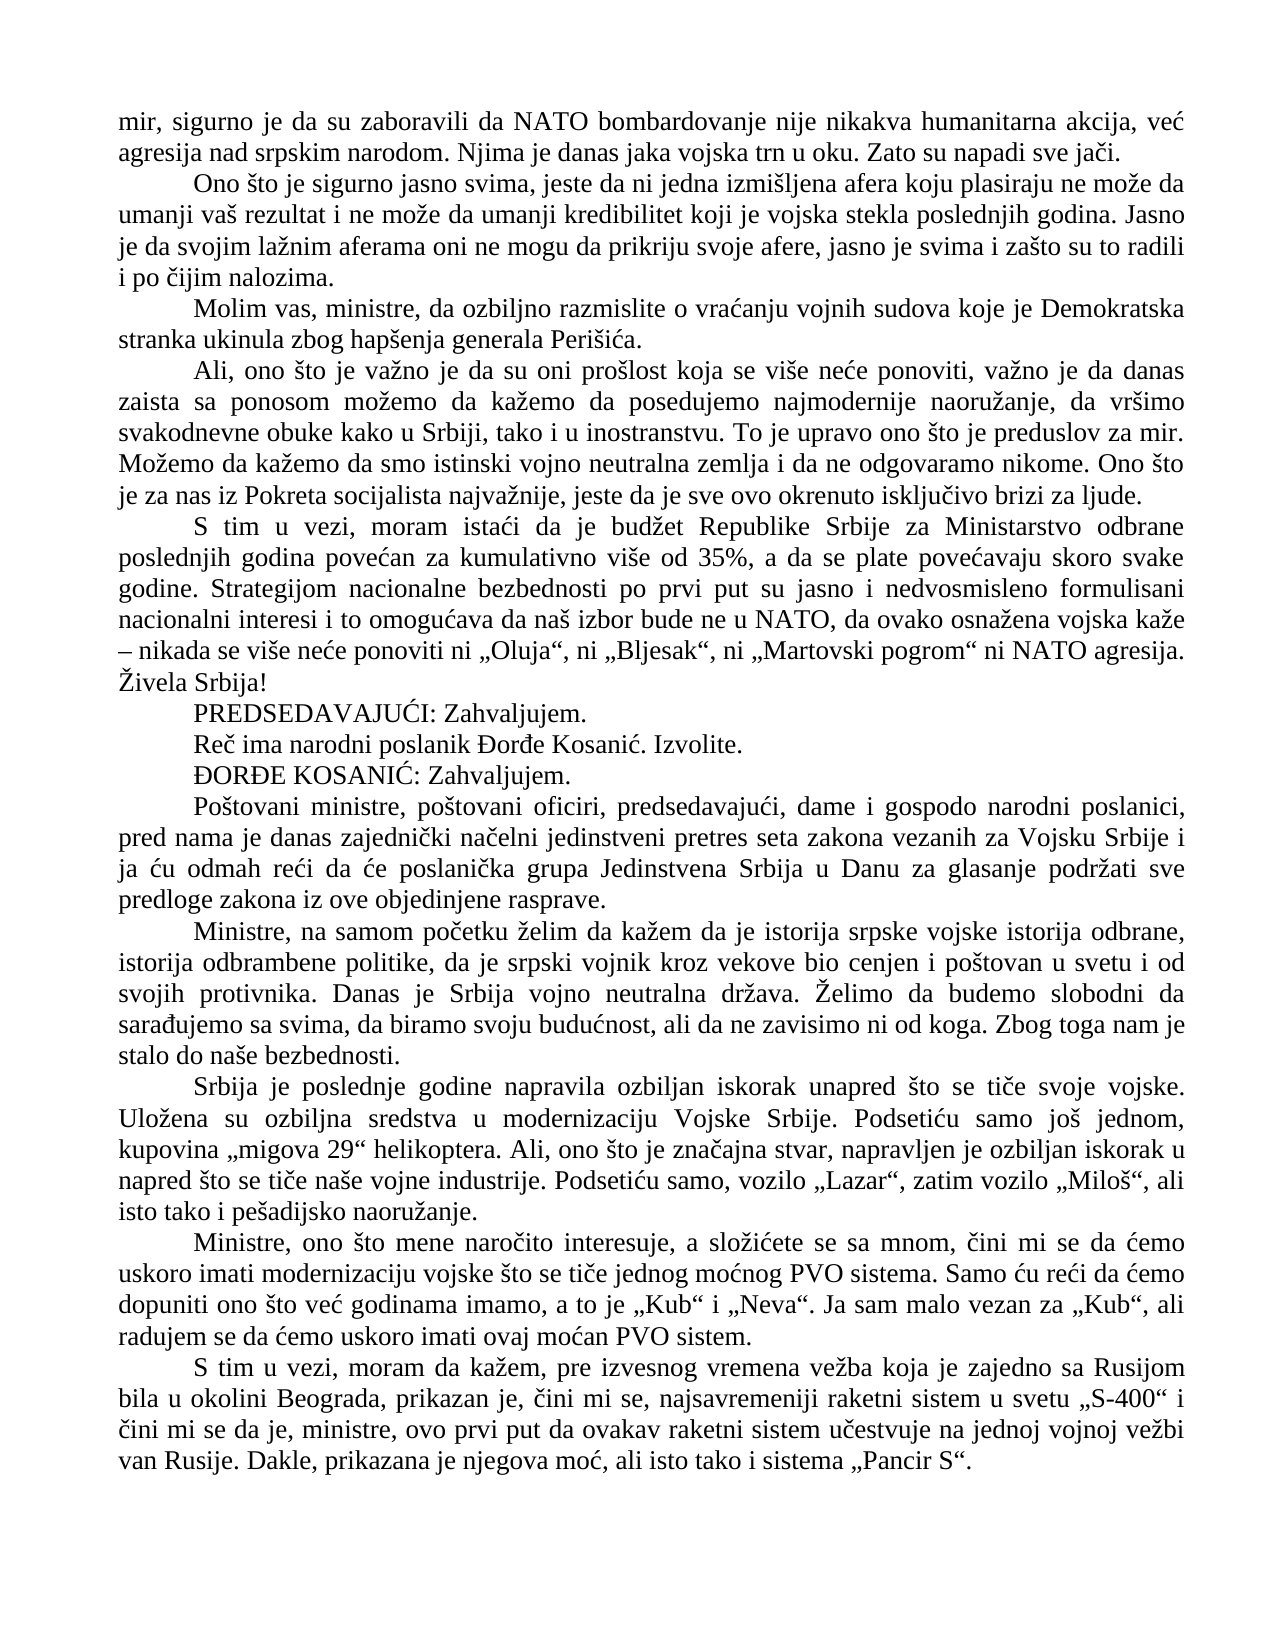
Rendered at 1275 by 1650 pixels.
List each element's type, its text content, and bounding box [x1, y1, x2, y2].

text Ministre, ono što mene naročito interesuje, a složićete se sa mnom, čini mi se da ćemo uskoro imati modernizaciju vojske što se tiče jednog moćnog PVO sistema. Samo ću reći da ćemo dopuniti ono što već godinama imamo, a to je „Kub“ i „Neva“. Ja sam malo vezan za „Kub“, ali radujem se da ćemo uskoro imati ovaj moćan PVO sistem. [118, 1226, 1186, 1351]
text Poštovani ministre, poštovani oficiri, predsedavajući, dame i gospodo narodni poslanici, pred nama je danas zajednički načelni jedinstveni pretres seta zakona vezanih za Vojsku Srbije i ja ću odmah reći da će poslanička grupa Jedinstvena Srbija u Danu za glasanje podržati sve predloge zakona iz ove objedinjene rasprave. [118, 790, 1186, 915]
text Srbija je poslednje godine napravila ozbiljan iskorak unapred što se tiče svoje vojske. Uložena su ozbiljna sredstva u modernizaciju Vojske Srbije. Podsetiću samo još jednom, kupovina „migova 29“ helikoptera. Ali, ono što je značajna stvar, napravljen je ozbiljan iskorak u napred što se tiče naše vojne industrije. Podsetiću samo, vozilo „Lazar“, zatim vozilo „Miloš“, ali isto tako i pešadijsko naoružanje. [118, 1071, 1186, 1226]
text Reč ima narodni poslanik Đorđe Kosanić. Izvolite. [118, 728, 1186, 759]
text S tim u vezi, moram istaći da je budžet Republike Srbije za Ministarstvo odbrane poslednjih godina povećan za kumulativno više od 35%, a da se plate povećavaju skoro svake godine. Strategijom nacionalne bezbednosti po prvi put su jasno i nedvosmisleno formulisani nacionalni interesi i to omogućava da naš izbor bude ne u NATO, da ovako osnažena vojska kaže – nikada se više neće ponoviti ni „Oluja“, ni „Bljesak“, ni „Martovski pogrom“ ni NATO agresija. Živela Srbija! [118, 510, 1186, 697]
text ĐORĐE KOSANIĆ: Zahvaljujem. [118, 759, 1186, 790]
text PREDSEDAVAJUĆI: Zahvaljujem. [118, 697, 1186, 728]
text Molim vas, ministre, da ozbiljno razmislite o vraćanju vojnih sudova koje je Demokratska stranka ukinula zbog hapšenja generala Perišića. [118, 292, 1186, 354]
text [118, 105, 1186, 167]
text Ministre, na samom početku želim da kažem da je istorija srpske vojske istorija odbrane, istorija odbrambene politike, da je srpski vojnik kroz vekove bio cenjen i poštovan u svetu i od svojih protivnika. Danas je Srbija vojno neutralna država. Želimo da budemo slobodni da sarađujemo sa svima, da biramo svoju budućnost, ali da ne zavisimo ni od koga. Zbog toga nam je stalo do naše bezbednosti. [118, 915, 1186, 1071]
text S tim u vezi, moram da kažem, pre izvesnog vremena vežba koja je zajedno sa Rusijom bila u okolini Beograda, prikazan je, čini mi se, najsavremeniji raketni sistem u svetu „S-400“ i čini mi se da je, ministre, ovo prvi put da ovakav raketni sistem učestvuje na jednoj vojnoj vežbi van Rusije. Dakle, prikazana je njegova moć, ali isto tako i sistema „Pancir S“. [118, 1351, 1186, 1475]
text Ali, ono što je važno je da su oni prošlost koja se više neće ponoviti, važno je da danas zaista sa ponosom možemo da kažemo da posedujemo najmodernije naoružanje, da vršimo svakodnevne obuke kako u Srbiji, tako i u inostranstvu. To je upravo ono što je preduslov za mir. Možemo da kažemo da smo istinski vojno neutralna zemlja i da ne odgovaramo nikome. Ono što je za nas iz Pokreta socijalista najvažnije, jeste da je sve ovo okrenuto isključivo brizi za ljude. [118, 354, 1186, 510]
text Ono što je sigurno jasno svima, jeste da ni jedna izmišljena afera koju plasiraju ne može da umanji vaš rezultat i ne može da umanji kredibilitet koji je vojska stekla poslednjih godina. Jasno je da svojim lažnim aferama oni ne mogu da prikriju svoje afere, jasno je svima i zašto su to radili i po čijim nalozima. [118, 167, 1186, 292]
